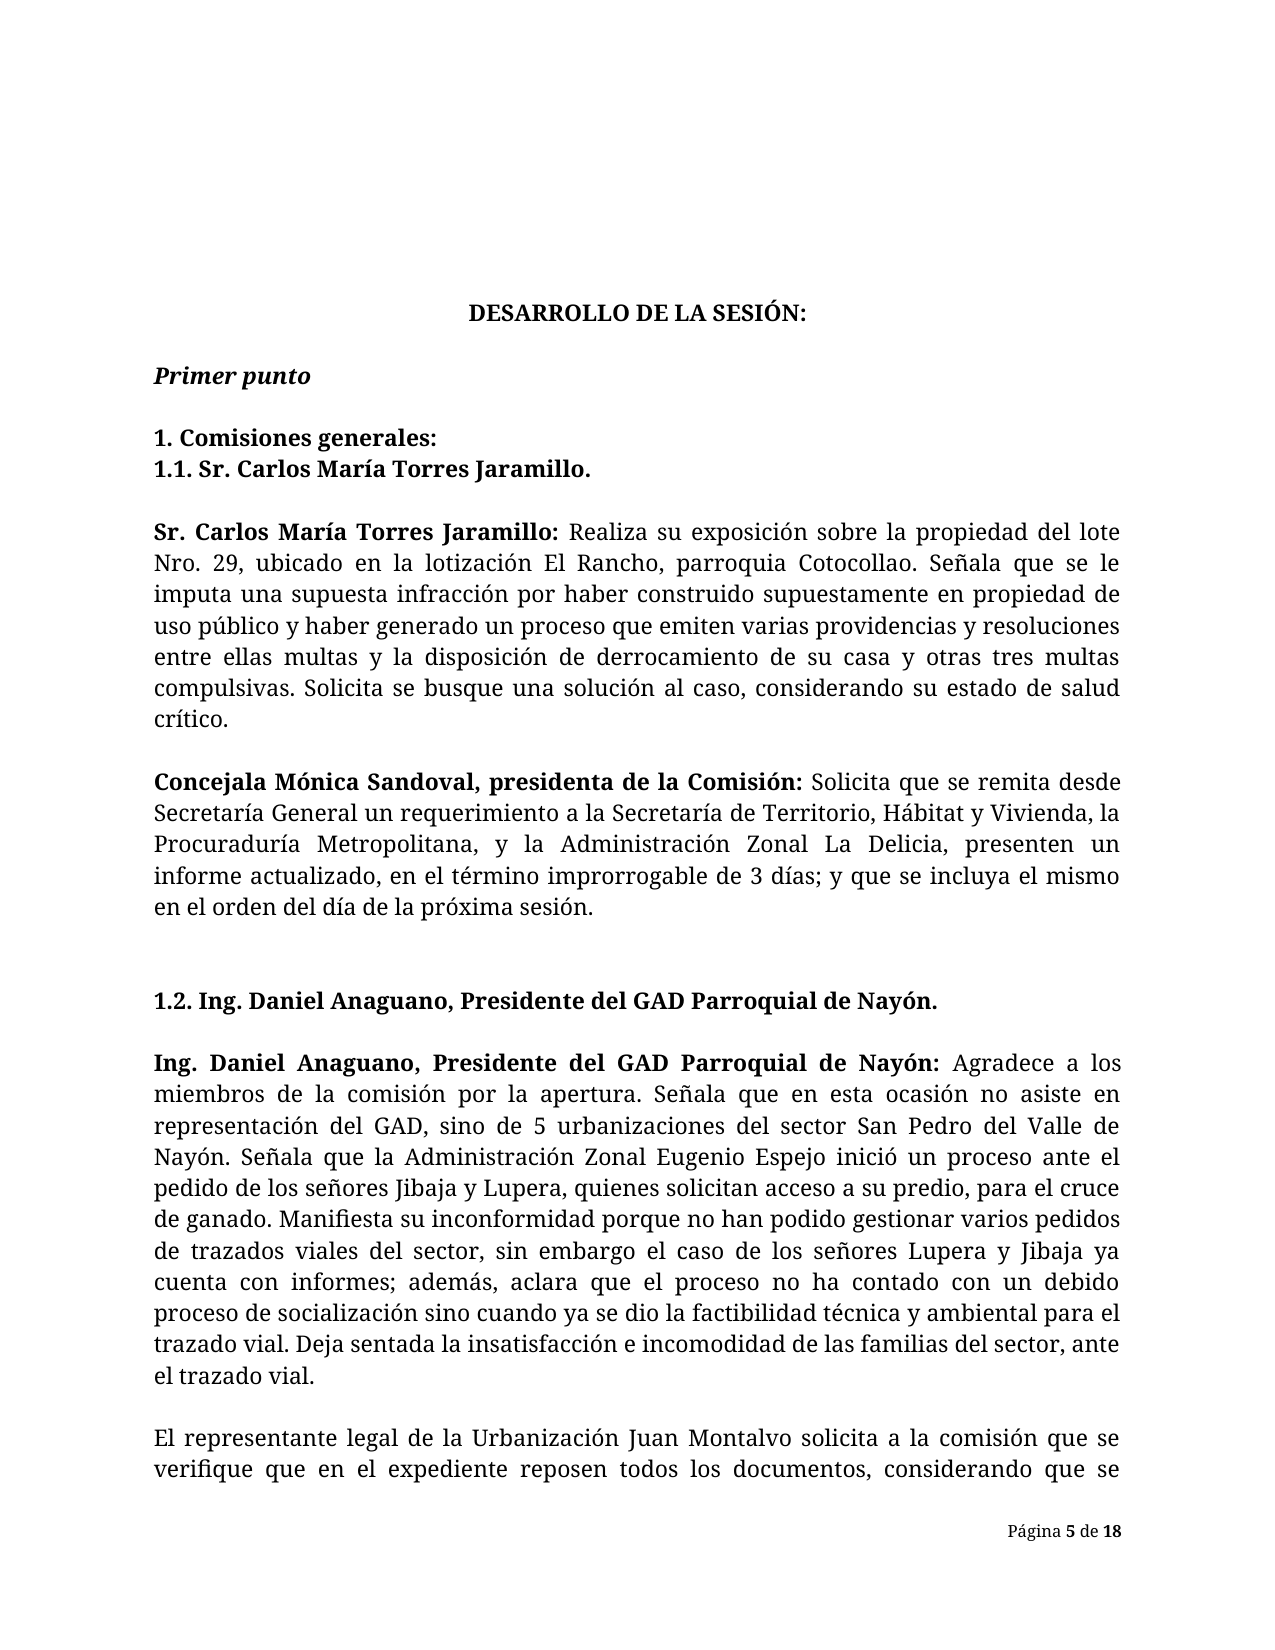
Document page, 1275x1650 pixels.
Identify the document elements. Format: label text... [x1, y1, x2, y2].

text 1.1. Sr. Carlos María Torres Jaramillo. [153, 453, 1121, 484]
text DESARROLLO DE LA SESIÓN: [153, 297, 1121, 328]
text 1.2. Ing. Daniel Anaguano, Presidente del GAD Parroquial de Nayón. [153, 984, 1121, 1016]
text 1. Comisiones generales: [153, 422, 1121, 453]
text Concejala Mónica Sandoval, presidenta de la Comisión: Solicita que se remita desde Secretaría General un requerimiento a la Secretaría de Territorio, Hábitat y Vivienda, la Procuraduría Metropolitana, y la Administración Zonal La Delicia, presenten un informe actualizado, en el término improrrogable de 3 días; y que se incluya el mismo en el orden del día de la próxima sesión. [153, 766, 1121, 922]
text Primer punto [153, 359, 1121, 391]
text Ing. Daniel Anaguano, Presidente del GAD Parroquial de Nayón: Agradece a los miembros de la comisión por la apertura. Señala que en esta ocasión no asiste en representación del GAD, sino de 5 urbanizaciones del sector San Pedro del Valle de Nayón. Señala que la Administración Zonal Eugenio Espejo inició un proceso ante el pedido de los señores Jibaja y Lupera, quienes solicitan acceso a su predio, para el cruce de ganado. Manifiesta su inconformidad porque no han podido gestionar varios pedidos de trazados viales del sector, sin embargo el caso de los señores Lupera y Jibaja ya cuenta con informes; además, aclara que el proceso no ha contado con un debido proceso de socialización sino cuando ya se dio la factibilidad técnica y ambiental para el trazado vial. Deja sentada la insatisfacción e incomodidad de las familias del sector, ante el trazado vial. [153, 1047, 1121, 1391]
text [153, 1422, 1121, 1484]
text Sr. Carlos María Torres Jaramillo: Realiza su exposición sobre la propiedad del lote Nro. 29, ubicado en la lotización El Rancho, parroquia Cotocollao. Señala que se le imputa una supuesta infracción por haber construido supuestamente en propiedad de uso público y haber generado un proceso que emiten varias providencias y resoluciones entre ellas multas y la disposición de derrocamiento de su casa y otras tres multas compulsivas. Solicita se busque una solución al caso, considerando su estado de salud crítico. [153, 516, 1121, 734]
